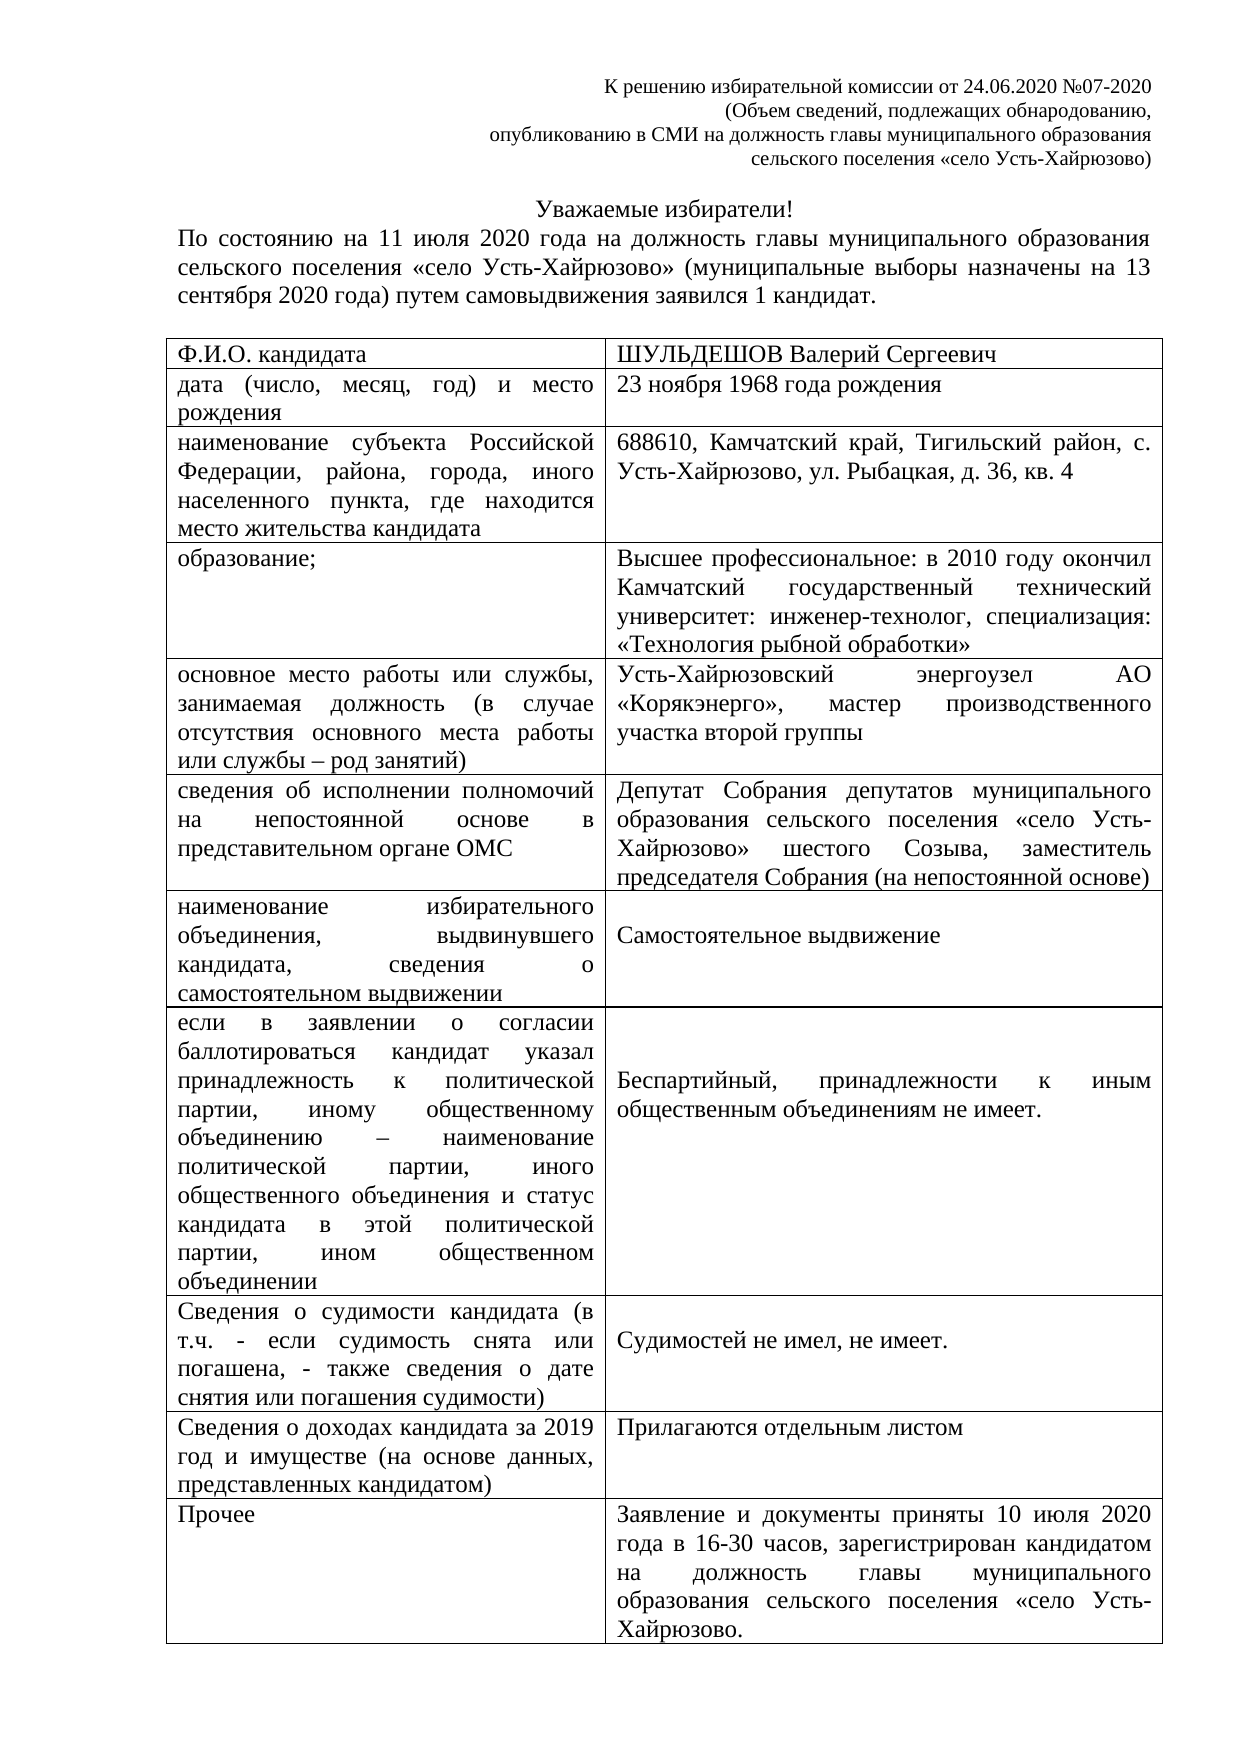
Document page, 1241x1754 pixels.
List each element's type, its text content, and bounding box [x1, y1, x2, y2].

table_cell Сведения о судимости кандидата (в т.ч. - если судимость снята или погашена, - также сведения о дате снятия или погашения судимости) [167, 1296, 605, 1411]
table_cell образование; [167, 543, 605, 658]
table_cell наименование субъекта Российской Федерации, района, города, иного населенного пункта, где находится место жительства кандидата [167, 427, 605, 542]
table_header Ф.И.О. кандидата [167, 339, 605, 368]
table_header ШУЛЬДЕШОВ Валерий Сергеевич [606, 339, 1162, 368]
table_cell 688610, Камчатский край, Тигильский район, с. Усть-Хайрюзово, ул. Рыбацкая, д. 36, кв. 4 [606, 427, 1162, 542]
table_cell Прочее [167, 1499, 605, 1643]
table_cell Усть-Хайрюзовский энергоузел АО «Корякэнерго», мастер производственного участка второй группы [606, 659, 1162, 774]
text сельского поселения «село Усть-Хайрюзово) [177, 146, 1152, 170]
table_cell сведения об исполнении полномочий на непостоянной основе в представительном органе ОМС [167, 775, 605, 890]
table_cell Беспартийный, принадлежности к иным общественным объединениям не имеет. [606, 1008, 1162, 1295]
table_cell Депутат Собрания депутатов муниципального образования сельского поселения «село Усть-Хайрюзово» шестого Созыва, заместитель председателя Собрания (на непостоянной основе) [606, 775, 1162, 890]
table_cell Высшее профессиональное: в 2010 году окончил Камчатский государственный технический университет: инженер-технолог, специализация: «Технология рыбной обработки» [606, 543, 1162, 658]
text опубликованию в СМИ на должность главы муниципального образования [177, 122, 1152, 146]
text По состоянию на 11 июля 2020 года на должность главы муниципального образования сельского поселения «село Усть-Хайрюзово» (муниципальные выборы назначены на 13 сентября 2020 года) путем самовыдвижения заявился 1 кандидат. [177, 223, 1152, 309]
table_cell Прилагаются отдельным листом [606, 1412, 1162, 1498]
table_cell 23 ноября 1968 года рождения [606, 369, 1162, 426]
table_cell Сведения о доходах кандидата за 2019 год и имуществе (на основе данных, представленных кандидатом) [167, 1412, 605, 1498]
table_cell Судимостей не имел, не имеет. [606, 1296, 1162, 1411]
text К решению избирательной комиссии от 24.06.2020 №07-2020 [177, 74, 1152, 98]
table_cell дата (число, месяц, год) и место рождения [167, 369, 605, 426]
table_cell Заявление и документы приняты 10 июля 2020 года в 16-30 часов, зарегистрирован кандидатом на должность главы муниципального образования сельского поселения «село Усть-Хайрюзово. [606, 1499, 1162, 1643]
text (Объем сведений, подлежащих обнародованию, [177, 98, 1152, 122]
table_cell основное место работы или службы, занимаемая должность (в случае отсутствия основного места работы или службы – род занятий) [167, 659, 605, 774]
table_cell если в заявлении о согласии баллотироваться кандидат указал принадлежность к политической партии, иному общественному объединению – наименование политической партии, иного общественного объединения и статус кандидата в этой политической партии, ином общественном объединении [167, 1008, 605, 1295]
table_cell Самостоятельное выдвижение [606, 891, 1162, 1006]
table_cell наименование избирательного объединения, выдвинувшего кандидата, сведения о самостоятельном выдвижении [167, 891, 605, 1006]
text Уважаемые избиратели! [177, 194, 1152, 223]
